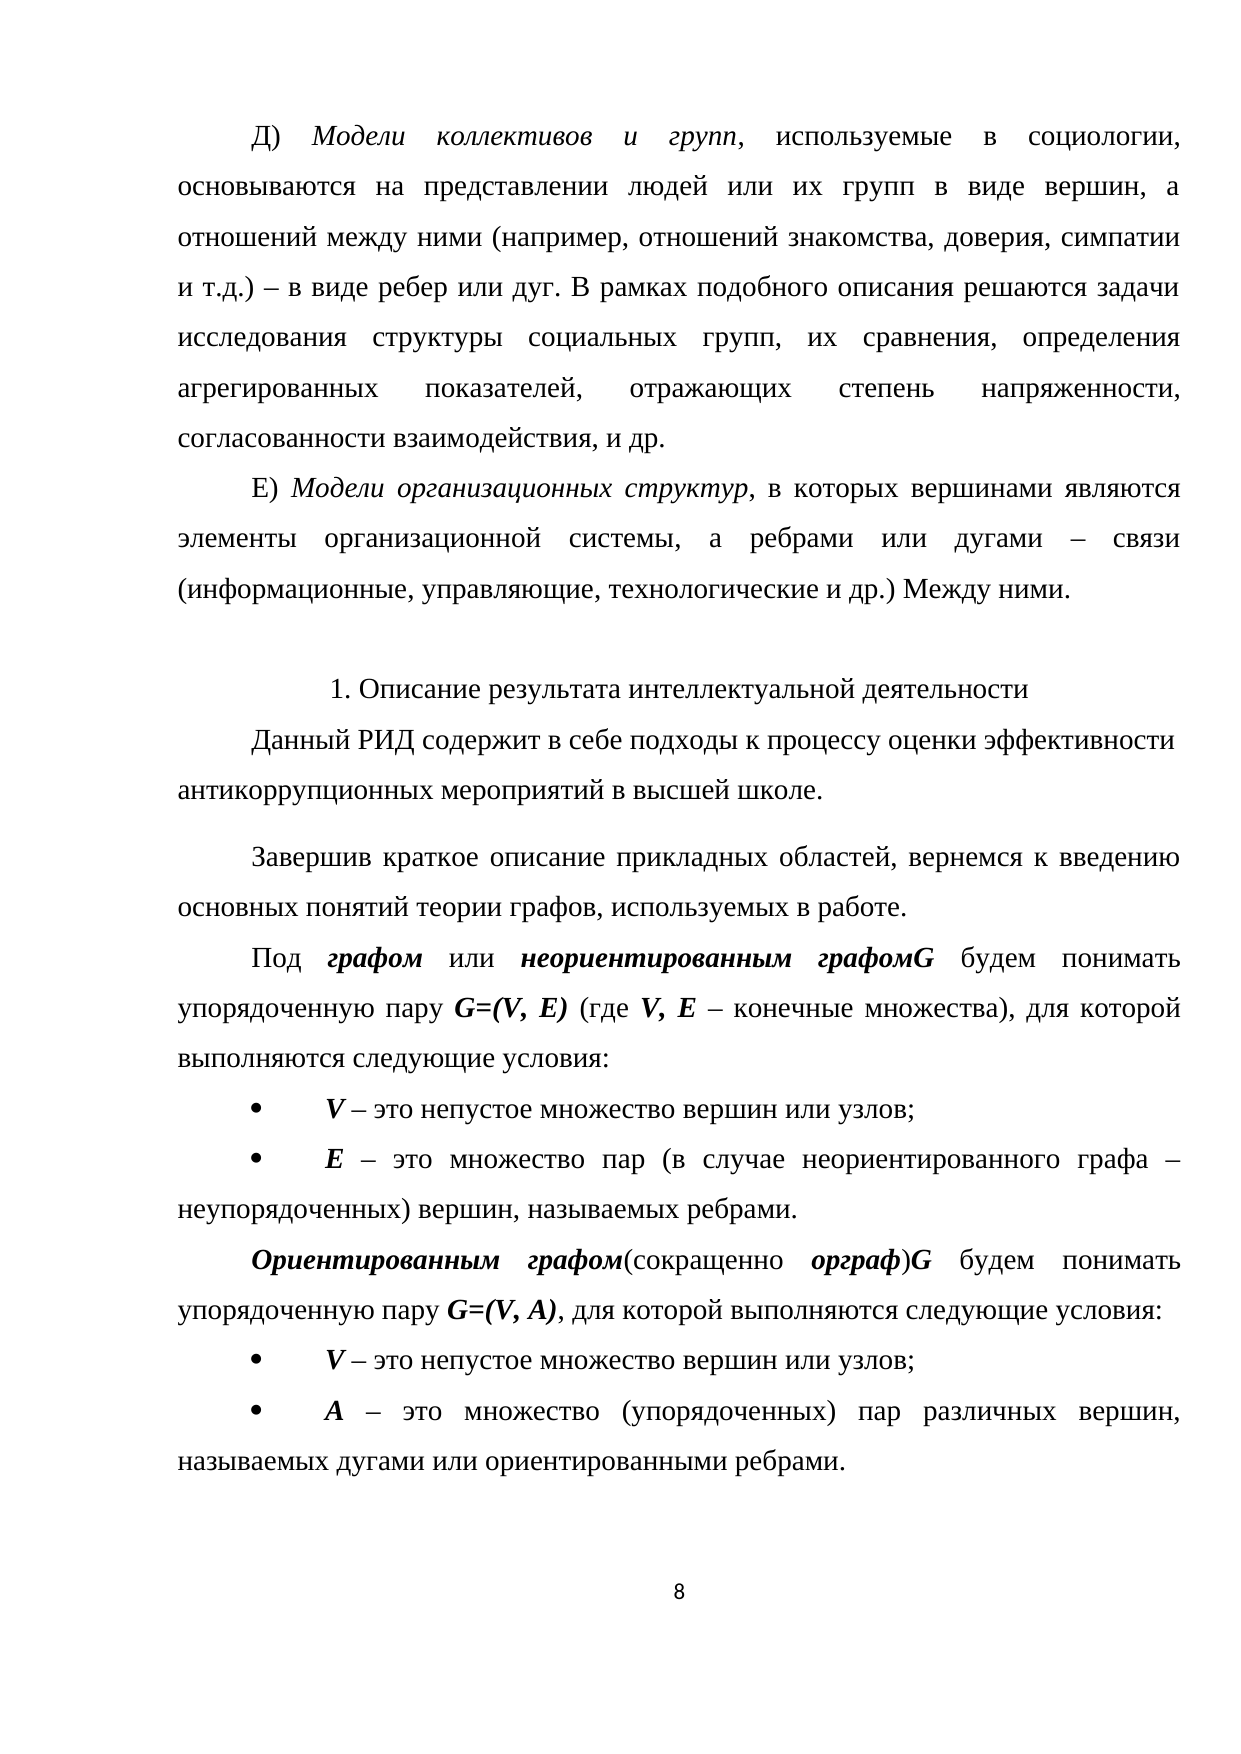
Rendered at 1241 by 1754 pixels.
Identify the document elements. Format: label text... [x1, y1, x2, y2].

list V – это непустое множество вершин или узлов; [177, 1342, 1181, 1376]
list V – это непустое множество вершин или узлов; [177, 1091, 1181, 1124]
text 1. Описание результата интеллектуальной деятельности [177, 672, 1181, 705]
text Ориентированным графом(сокращенно орграф)G будем понимать упорядоченную пару G=(V, A), для которой выполняются следующие условия: [177, 1242, 1181, 1326]
text Данный РИД содержит в себе подходы к процессу оценки эффективности антикоррупционных мероприятий в высшей школе. [177, 722, 1181, 806]
list E – это множество пар (в случае неориентированного графа – неупорядоченных) вершин, называемых ребрами. [177, 1141, 1181, 1225]
text Под графом или неориентированным графомG будем понимать упорядоченную пару G=(V, E) (где V, E – конечные множества), для которой выполняются следующие условия: [177, 940, 1181, 1074]
text Завершив краткое описание прикладных областей, вернемся к введению основных понятий теории графов, используемых в работе. [177, 839, 1181, 923]
text Е) Модели организационных структур, в которых вершинами являются элементы организационной системы, а ребрами или дугами – связи (информационные, управляющие, технологические и др.) Между ними. [177, 470, 1181, 604]
text Д) Модели коллективов и групп, используемые в социологии, основываются на представлении людей или их групп в виде вершин, а отношений между ними (например, отношений знакомства, доверия, симпатии и т.д.) – в виде ребер или дуг. В рамках подобного описания решаются задачи исследования структуры социальных групп, их сравнения, определения агрегированных показателей, отражающих степень напряженности, согласованности взаимодействия, и др. [177, 118, 1181, 453]
list A – это множество (упорядоченных) пар различных вершин, называемых дугами или ориентированными ребрами. [177, 1393, 1181, 1477]
